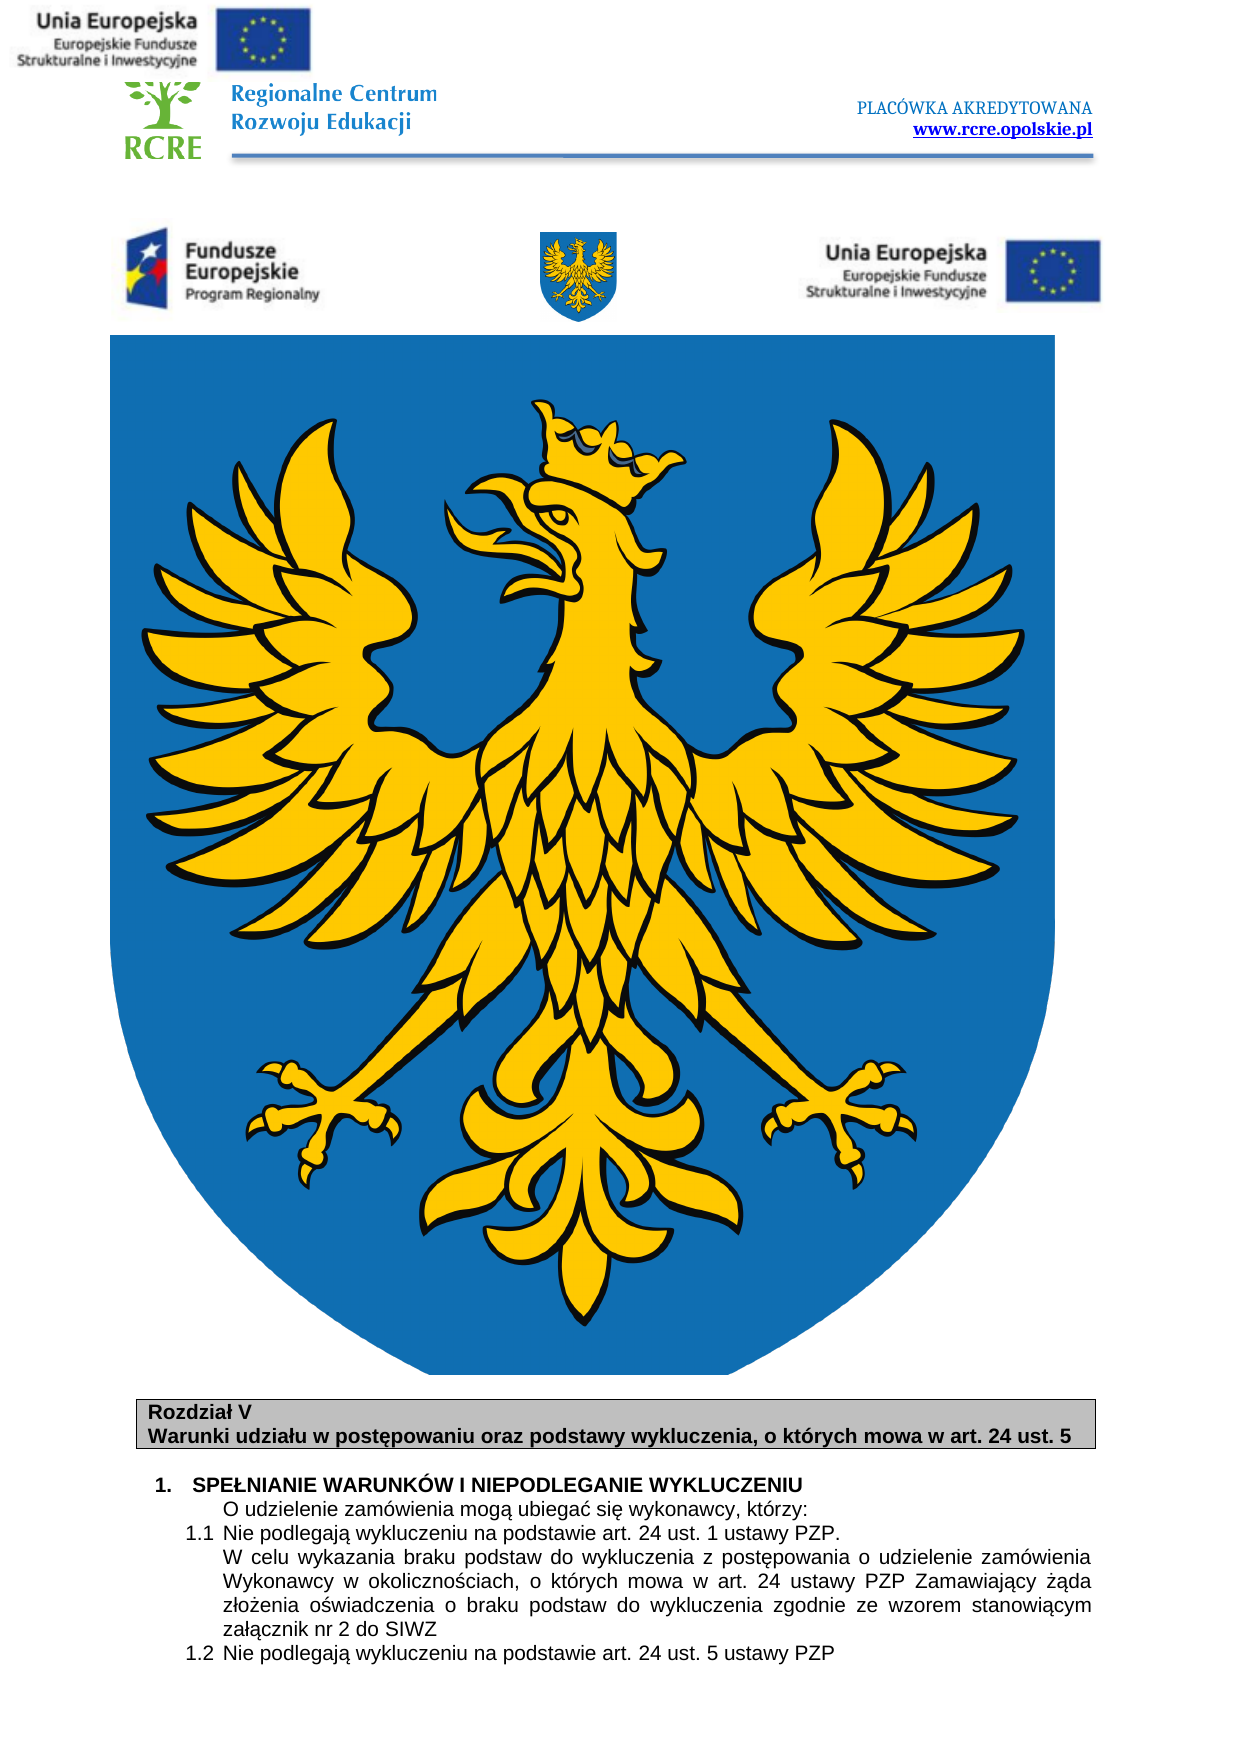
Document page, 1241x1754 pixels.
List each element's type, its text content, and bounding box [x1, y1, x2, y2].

picture [540, 232, 617, 322]
text W celu wykazania braku podstaw do wykluczenia z postępowania o udzielenie zamówienia Wykonawcy w okolicznościach, o których mowa w art. 24 ustawy PZP Zamawiający żąda złożenia oświadczenia o braku podstaw do wykluczenia zgodnie ze wzorem stanowiącym załącznik nr 2 do SIWZ [223, 1544, 1093, 1640]
list Nie podlegają wykluczeniu na podstawie art. 24 ust. 5 ustawy PZP [185, 1640, 1093, 1664]
text O udzielenie zamówienia mogą ubiegać się wykonawcy, którzy: [223, 1497, 1093, 1521]
list SPEŁNIANIE WARUNKÓW I NIEPODLEGANIE WYKLUCZENIU [154, 1473, 1093, 1497]
picture [789, 231, 1108, 313]
list Nie podlegają wykluczeniu na podstawie art. 24 ust. 1 ustawy PZP. [185, 1521, 1093, 1544]
picture [110, 335, 1055, 1375]
picture [110, 218, 339, 322]
table_header Rozdział V Warunki udziału w postępowaniu oraz podstawy wykluczenia, o których mowa w art. 24 ust. 5 [137, 1400, 1095, 1448]
picture [0, 0, 437, 159]
